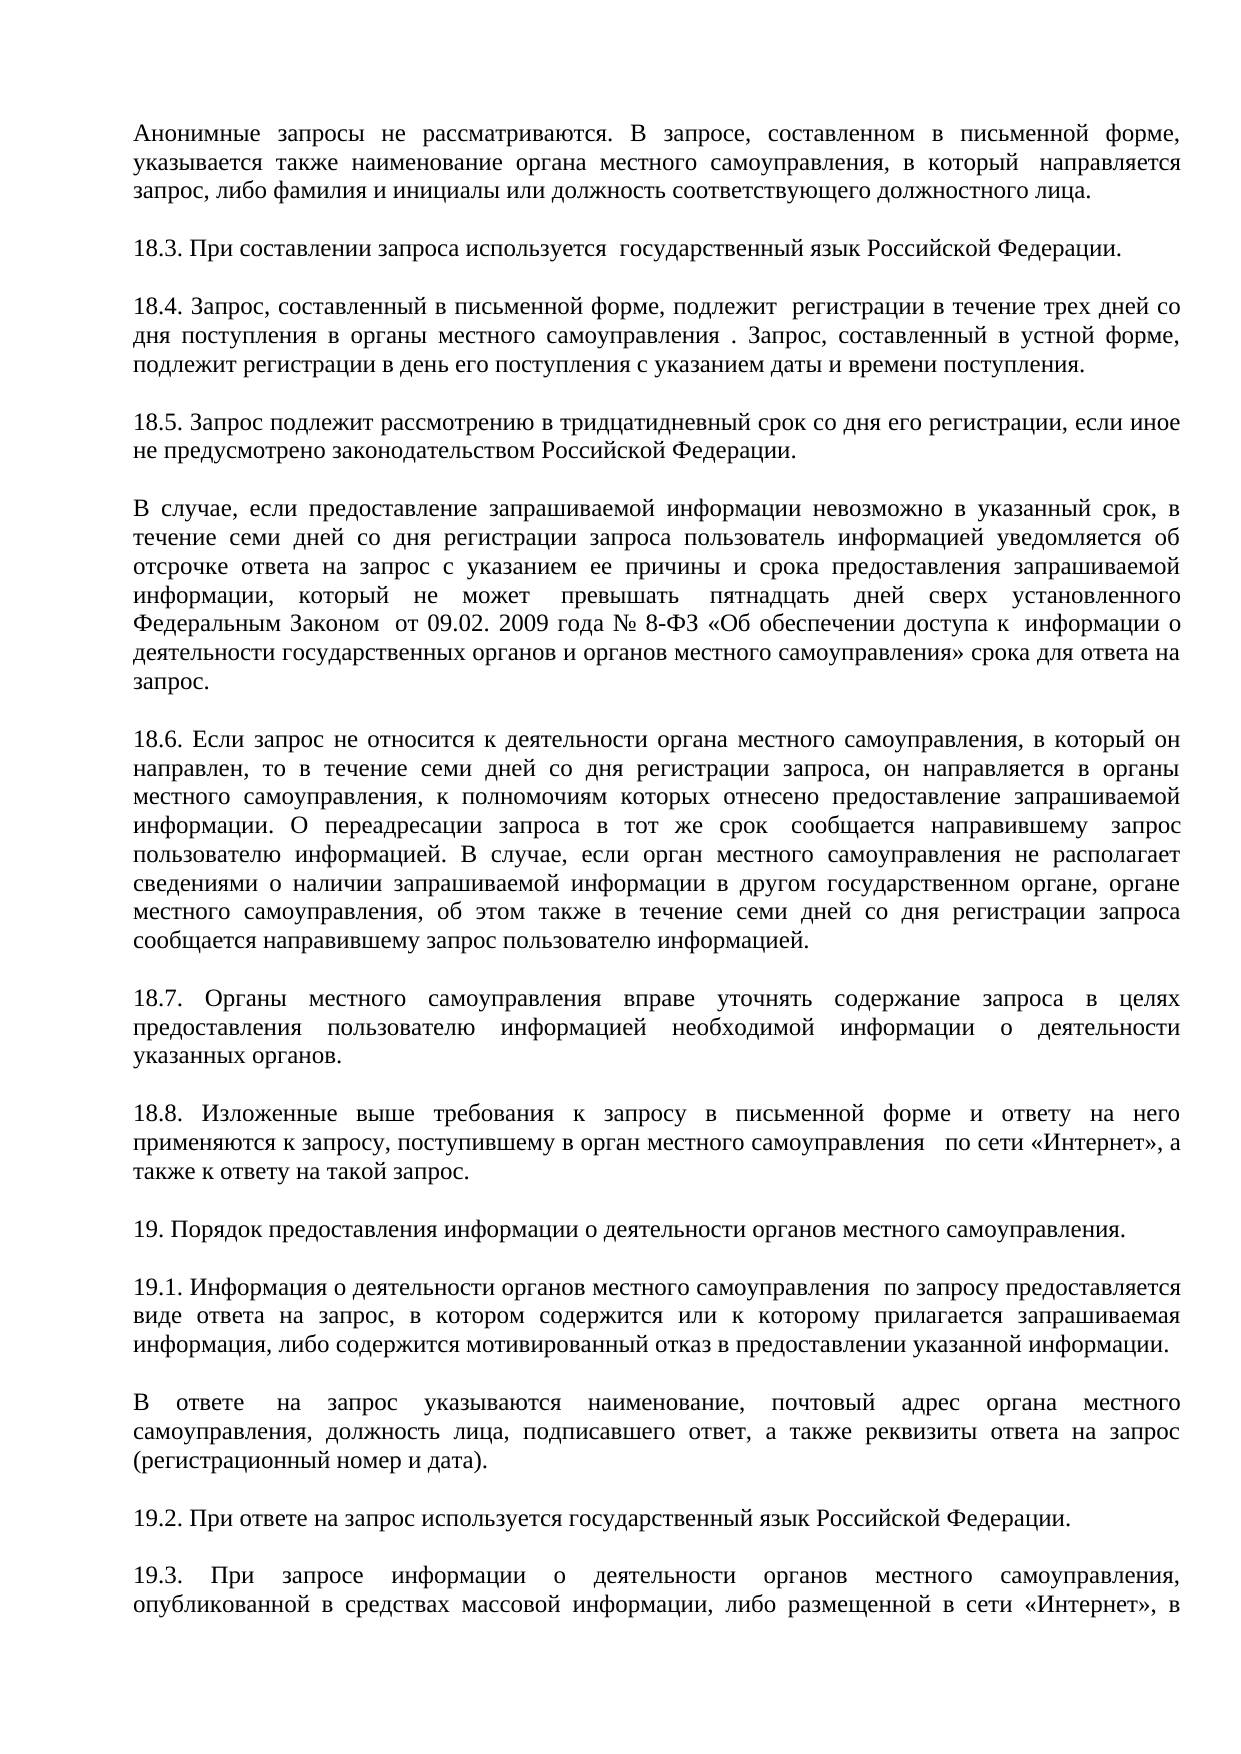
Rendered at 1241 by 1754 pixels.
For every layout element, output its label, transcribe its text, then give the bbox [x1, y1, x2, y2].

text 18.8. Изложенные выше требования к запросу в письменной форме и ответу на него применяются к запросу, поступившему в орган местного самоуправления по сети «Интернет», а также к ответу на такой запрос. [133, 1098, 1181, 1185]
text В ответе на запрос указываются наименование, почтовый адрес органа местного самоуправления, должность лица, подписавшего ответ, а также реквизиты ответа на запрос (регистрационный номер и дата). [133, 1387, 1181, 1473]
text Анонимные запросы не рассматриваются. В запросе, составленном в письменной форме, указывается также наименование органа местного самоуправления, в который направляется запрос, либо фамилия и инициалы или должность соответствующего должностного лица. [133, 118, 1181, 204]
text 18.7. Органы местного самоуправления вправе уточнять содержание запроса в целях предоставления пользователю информацией необходимой информации о деятельности указанных органов. [133, 983, 1181, 1069]
text 18.3. При составлении запроса используется государственный язык Российской Федерации. [133, 233, 1181, 262]
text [133, 1561, 1181, 1618]
text 19. Порядок предоставления информации о деятельности органов местного самоуправления. [133, 1214, 1181, 1243]
text 18.4. Запрос, составленный в письменной форме, подлежит регистрации в течение трех дней со дня поступления в органы местного самоуправления . Запрос, составленный в устной форме, подлежит регистрации в день его поступления с указанием даты и времени поступления. [133, 291, 1181, 378]
text 18.6. Если запрос не относится к деятельности органа местного самоуправления, в который он направлен, то в течение семи дней со дня регистрации запроса, он направляется в органы местного самоуправления, к полномочиям которых отнесено предоставление запрашиваемой информации. О переадресации запроса в тот же срок сообщается направившему запрос пользователю информацией. В случае, если орган местного самоуправления не располагает сведениями о наличии запрашиваемой информации в другом государственном органе, органе местного самоуправления, об этом также в течение семи дней со дня регистрации запроса сообщается направившему запрос пользователю информацией. [133, 724, 1181, 954]
text 19.2. При ответе на запрос используется государственный язык Российской Федерации. [133, 1503, 1181, 1531]
text 18.5. Запрос подлежит рассмотрению в тридцатидневный срок со дня его регистрации, если иное не предусмотрено законодательством Российской Федерации. [133, 407, 1181, 464]
text В случае, если предоставление запрашиваемой информации невозможно в указанный срок, в течение семи дней со дня регистрации запроса пользователь информацией уведомляется об отсрочке ответа на запрос с указанием ее причины и срока предоставления запрашиваемой информации, который не может превышать пятнадцать дней сверх установленного Федеральным Законом от 09.02. 2009 года № 8-ФЗ «Об обеспечении доступа к информации о деятельности государственных органов и органов местного самоуправления» срока для ответа на запрос. [133, 493, 1181, 695]
text 19.1. Информация о деятельности органов местного самоуправления по запросу предоставляется виде ответа на запрос, в котором содержится или к которому прилагается запрашиваемая информация, либо содержится мотивированный отказ в предоставлении указанной информации. [133, 1272, 1181, 1358]
